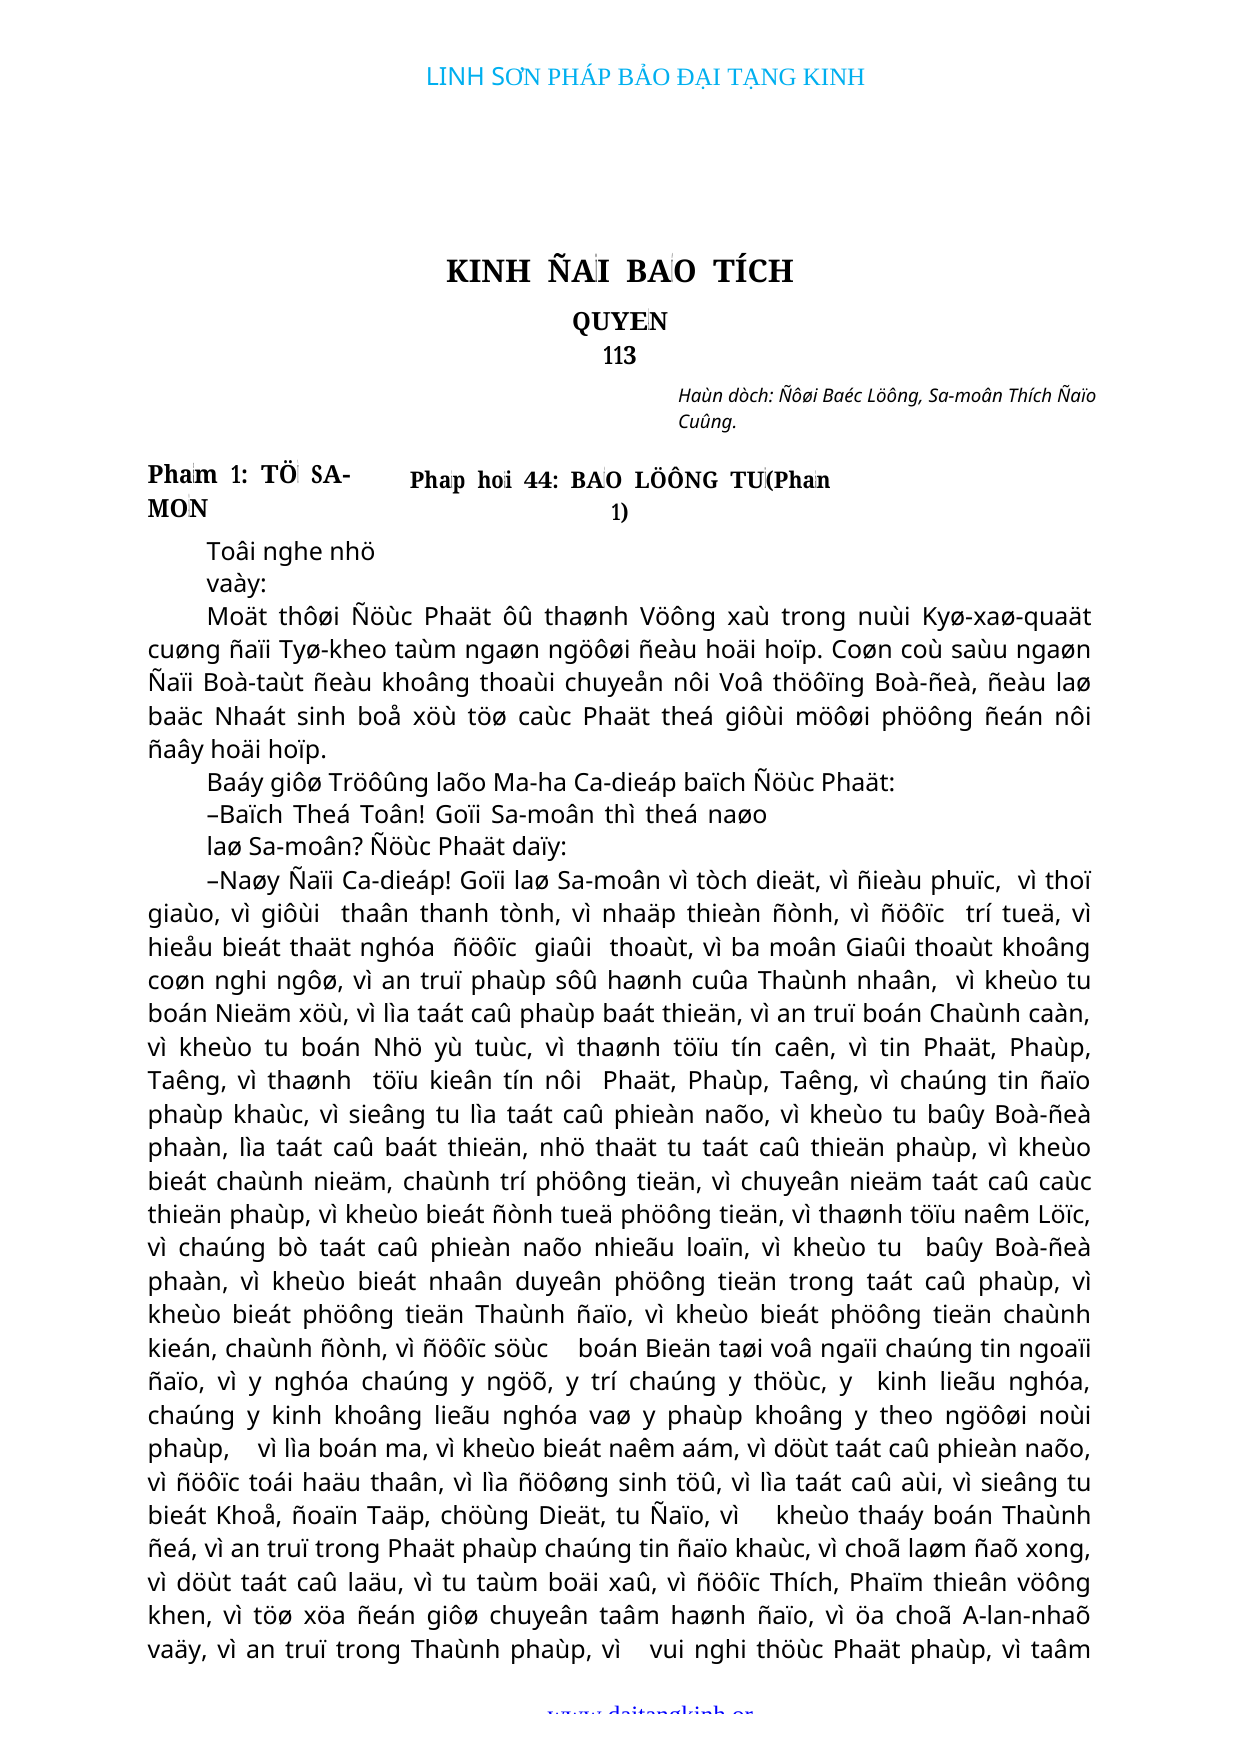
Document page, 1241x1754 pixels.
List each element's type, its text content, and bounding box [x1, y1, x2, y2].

text Toâi nghe nhö vaày: [206, 535, 402, 598]
title KINH ÑAÏI BAÛO TÍCH [408, 249, 832, 291]
subtitle QUYEÅN 113 [549, 304, 691, 372]
text –Baïch Theá Toân! Goïi Sa-moân thì theá naøo laø Sa-moân? Ñöùc Phaät daïy: [206, 798, 768, 863]
text Baáy giôø Tröôûng laõo Ma-ha Ca-dieáp baïch Ñöùc Phaät: [206, 766, 1105, 797]
subtitle Phaåm 1: TÖÙ SA-MOÂN [147, 457, 402, 525]
text Moät thôøi Ñöùc Phaät ôû thaønh Vöông xaù trong nuùi Kyø-xaø-quaät cuøng ñaïi Tyø-kheo taùm ngaøn ngöôøi ñeàu hoäi hoïp. Coøn coù saùu ngaøn Ñaïi Boà-taùt ñeàu khoâng thoaùi chuyeån nôi Voâ thöôïng Boà-ñeà, ñeàu laø baäc Nhaát sinh boå xöù töø caùc Phaät theá giôùi möôøi phöông ñeán nôi ñaây hoäi hoïp. [147, 599, 1093, 766]
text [147, 863, 1093, 1665]
text Phaùp hoäi 44: BAÛO LÖÔNG TUÏ(Phaàn 1) [408, 464, 832, 527]
text Haùn dòch: Ñôøi Baéc Löông, Sa-moân Thích Ñaïo Cuûng. [678, 382, 1105, 433]
